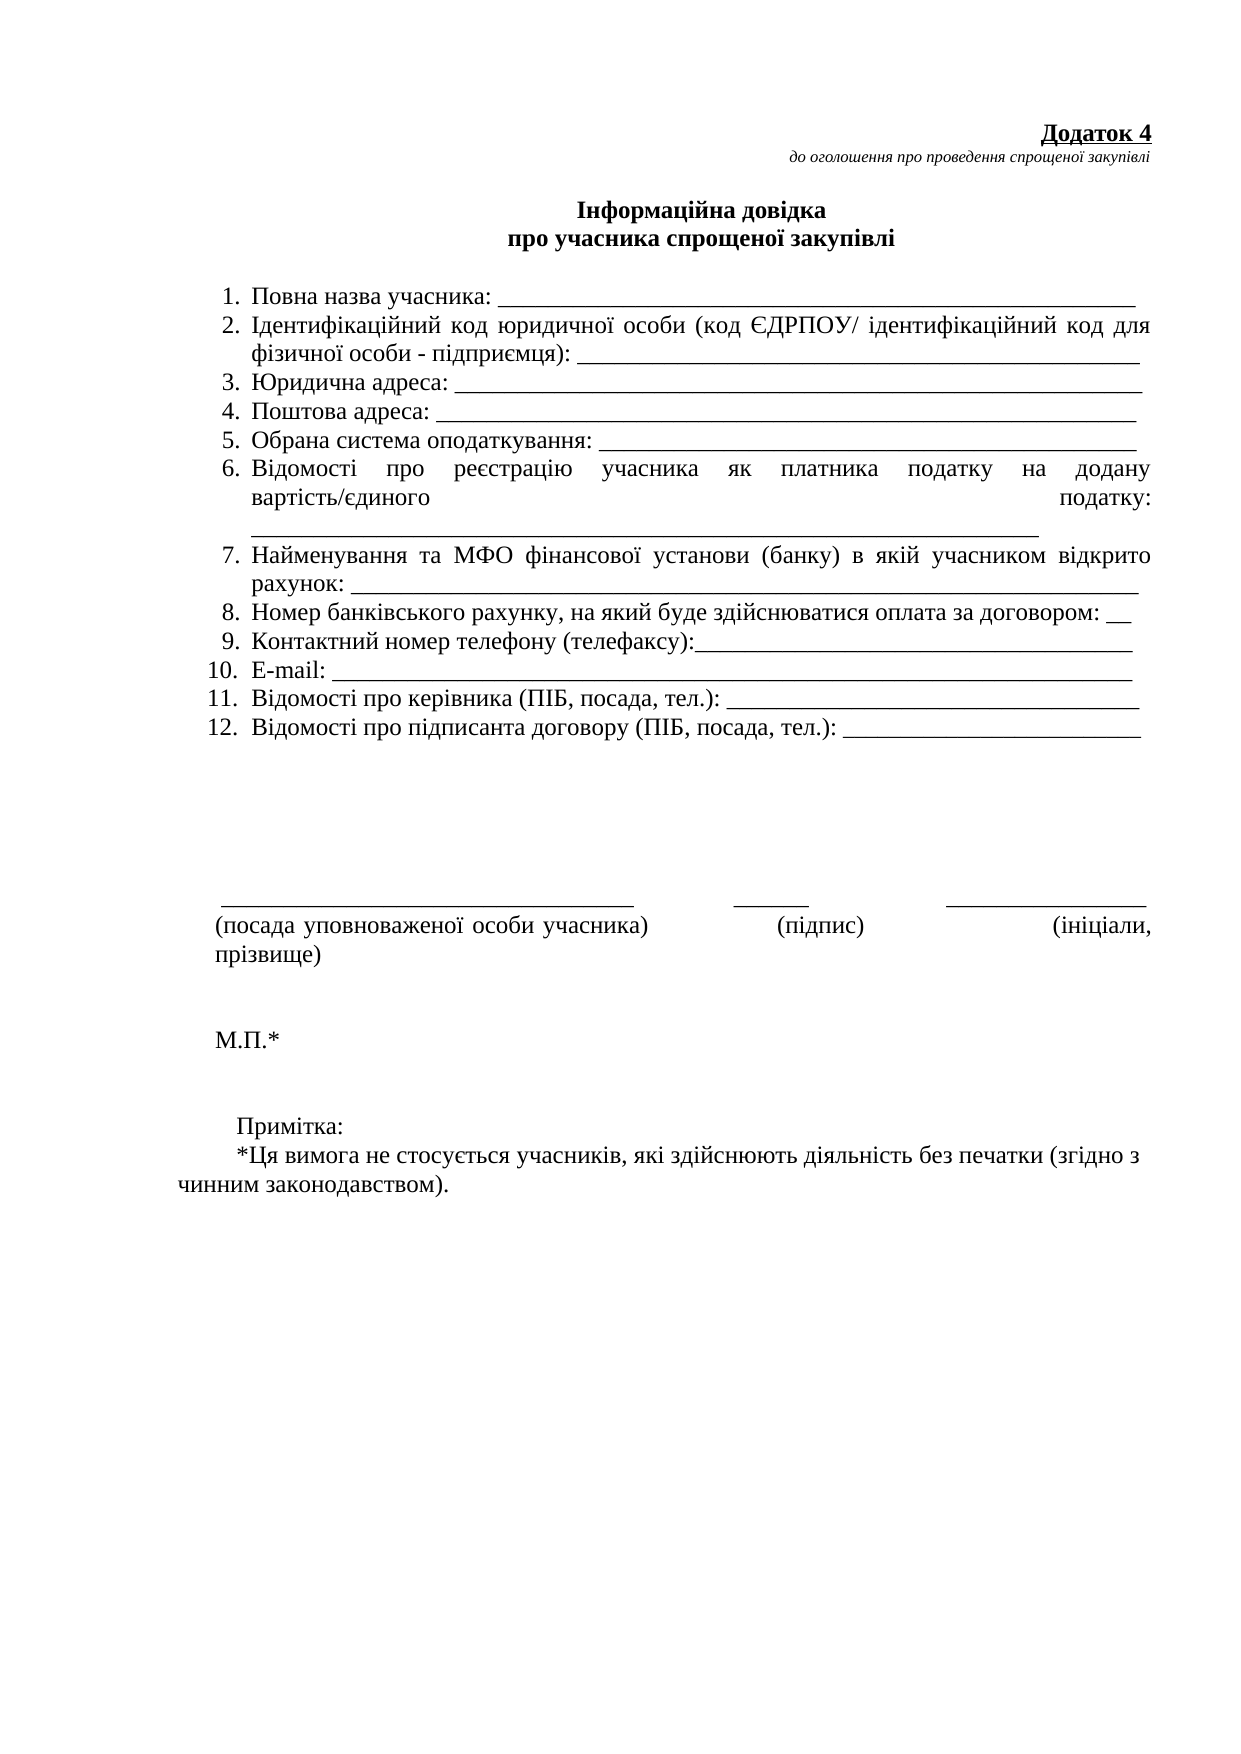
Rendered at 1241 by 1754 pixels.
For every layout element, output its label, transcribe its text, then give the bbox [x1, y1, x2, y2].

list Контактний номер телефону (телефаксу):___________________________________ [177, 626, 1152, 655]
text Додаток 4 [177, 118, 1152, 147]
list Відомості про реєстрацію учасника як платника податку на додану вартість/єдиного податку: _______________________________________________________________ [222, 453, 1152, 540]
list Е-mail: ________________________________________________________________ [177, 655, 1152, 683]
list Обрана система оподаткування: ___________________________________________ [177, 425, 1152, 453]
list Відомості про керівника (ПІБ, посада, тел.): _________________________________ [177, 683, 1152, 712]
list Відомості про підписанта договору (ПІБ, посада, тел.): __________________________ [177, 712, 1152, 741]
list Ідентифікаційний код юридичної особи (код ЄДРПОУ/ ідентифікаційний код для фізичної особи - підприємця): _____________________________________________ [222, 310, 1152, 367]
list Юридична адреса: _______________________________________________________ [177, 367, 1152, 396]
list Номер банківського рахунку, на який буде здійснюватися оплата за договором: __ [177, 597, 1152, 626]
text (посада уповноваженої особи учасника) (підпис) (ініціали, прізвище) [215, 910, 1152, 967]
text ____________________________ _____ ______ ________________ [215, 881, 1152, 910]
text Примітка: [177, 1111, 1152, 1140]
text Інформаційна довідка [177, 195, 1152, 223]
text М.П.* [215, 1025, 1152, 1054]
list Поштова адреса: ________________________________________________________ [177, 396, 1152, 425]
text *Ця вимога не стосується учасників, які здійснюють діяльність без печатки (згідно з чинним законодавством). [177, 1140, 1152, 1197]
text до оголошення про проведення спрощеної закупівлі [177, 147, 1152, 166]
list Повна назва учасника: ___________________________________________________ [177, 281, 1152, 310]
text про учасника спрощеної закупівлі [177, 223, 1152, 252]
list Найменування та МФО фінансової установи (банку) в якій учасником відкрито рахунок: _______________________________________________________________ [222, 540, 1152, 597]
